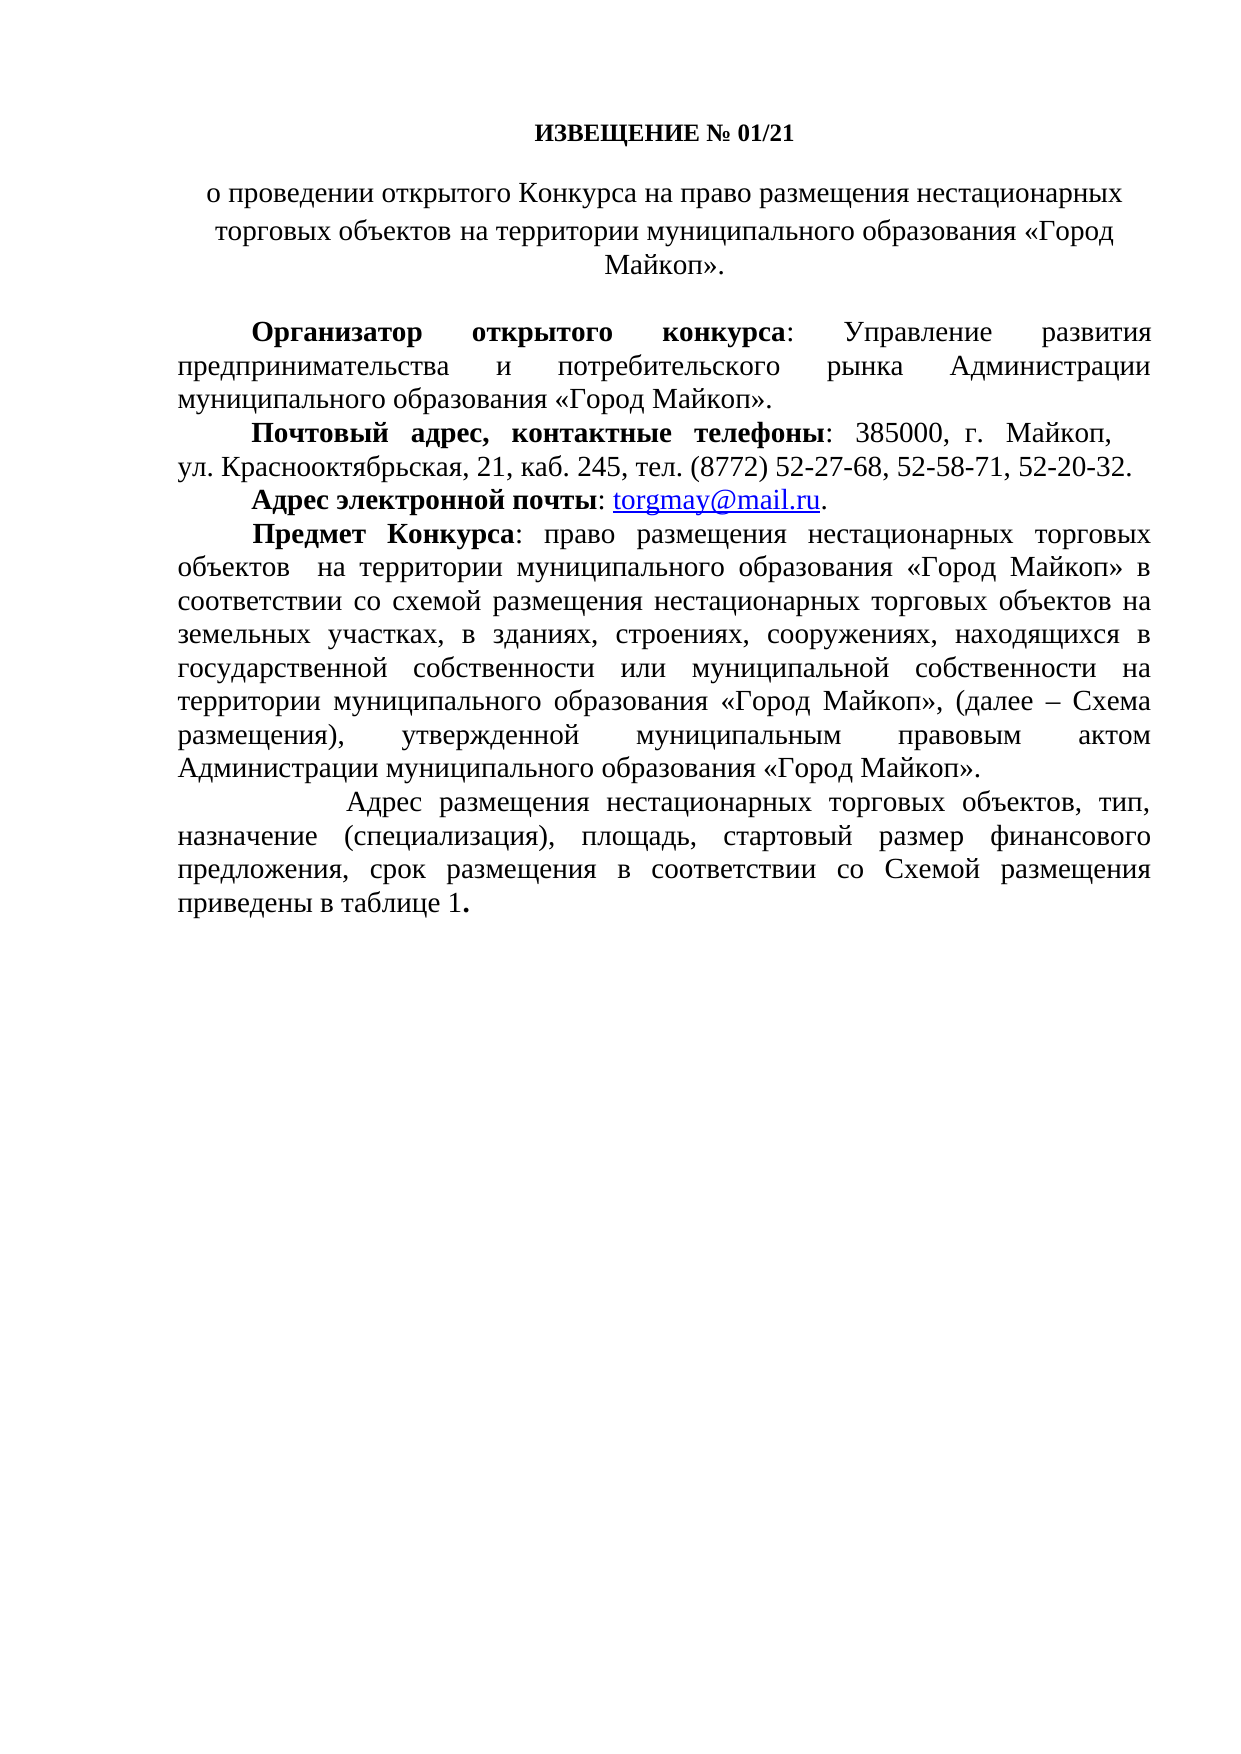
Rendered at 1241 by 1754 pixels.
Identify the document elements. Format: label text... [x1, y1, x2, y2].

text Организатор открытого конкурса: Управление развития предпринимательства и потребительского рынка Администрации муниципального образования «Город Майкоп». [177, 314, 1152, 415]
text Адрес размещения нестационарных торговых объектов, тип, назначение (специализация), площадь, стартовый размер финансового предложения, срок размещения в соответствии со Схемой размещения приведены в таблице 1. [177, 784, 1152, 918]
text Предмет Конкурса: право размещения нестационарных торговых объектов на территории муниципального образования «Город Майкоп» в соответствии со схемой размещения нестационарных торговых объектов на земельных участках, в зданиях, строениях, сооружениях, находящихся в государственной собственности или муниципальной собственности на территории муниципального образования «Город Майкоп», (далее – Схема размещения), утвержденной муниципальным правовым актом Администрации муниципального образования «Город Майкоп». [177, 516, 1152, 784]
text Почтовый адрес, контактные телефоны: 385000, г. Майкоп, [177, 415, 1152, 449]
text ИЗВЕЩЕНИЕ № 01/21 [177, 118, 1152, 147]
text о проведении открытого Конкурса на право размещения нестационарных торговых объектов на территории муниципального образования «Город Майкоп». [177, 176, 1152, 281]
text Адрес электронной почты: torgmay@mail.ru. [177, 482, 1152, 516]
text ул. Краснооктябрьская, 21, каб. 245, тел. (8772) 52-27-68, 52-58-71, 52-20-32. [177, 449, 1152, 482]
